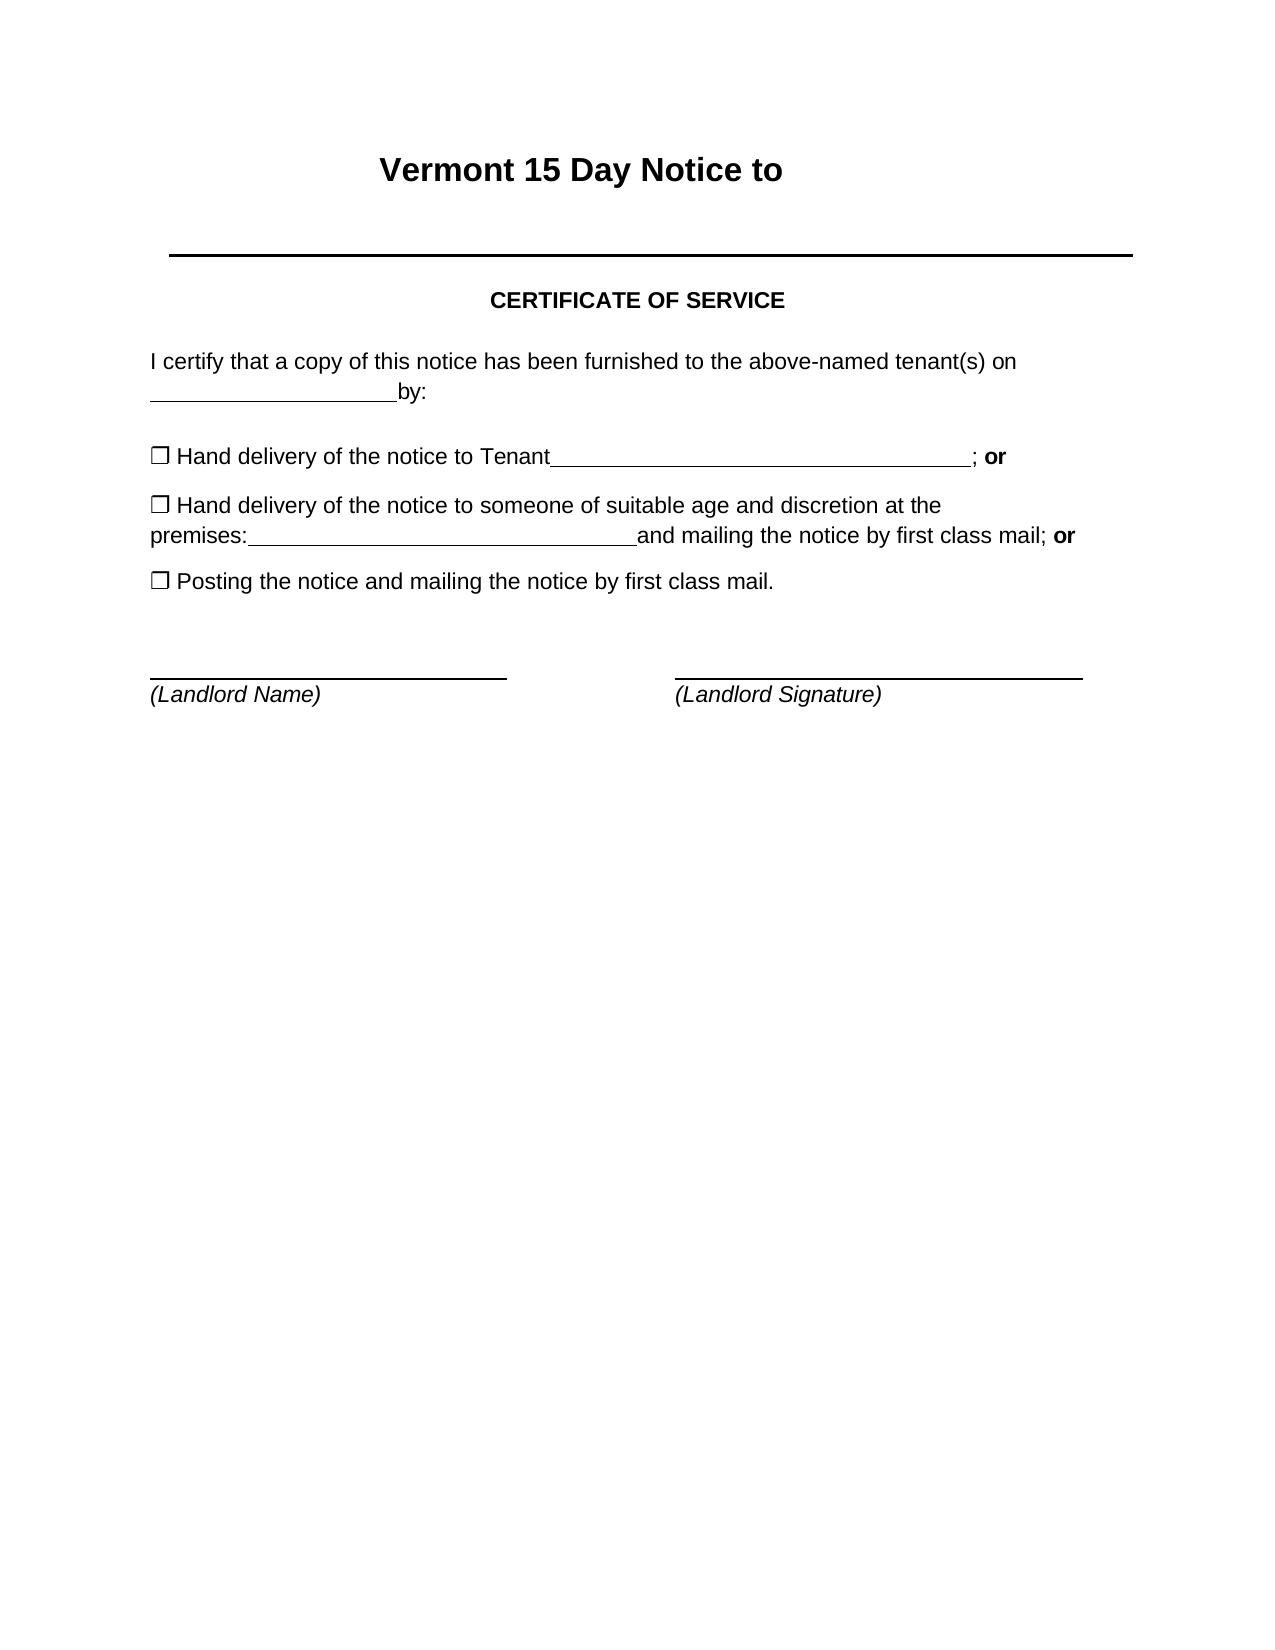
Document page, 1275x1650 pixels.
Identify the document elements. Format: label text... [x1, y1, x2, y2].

text ❐ Posting the notice and mailing the notice by first class mail. [150, 565, 1135, 596]
text I certify that a copy of this notice has been furnished to the above-named tenant(s) on [150, 348, 1135, 374]
text premises: and mailing the notice by first class mail; or [150, 522, 1135, 549]
text ❐ Hand delivery of the notice to Tenant ; or [150, 440, 1135, 471]
text (Landlord Name) (Landlord Signature) [150, 681, 1135, 707]
text by: [150, 378, 1135, 404]
text ❐ Hand delivery of the notice to someone of suitable age and discretion at the [150, 489, 1135, 520]
text CERTIFICATE OF SERVICE [489, 287, 786, 313]
